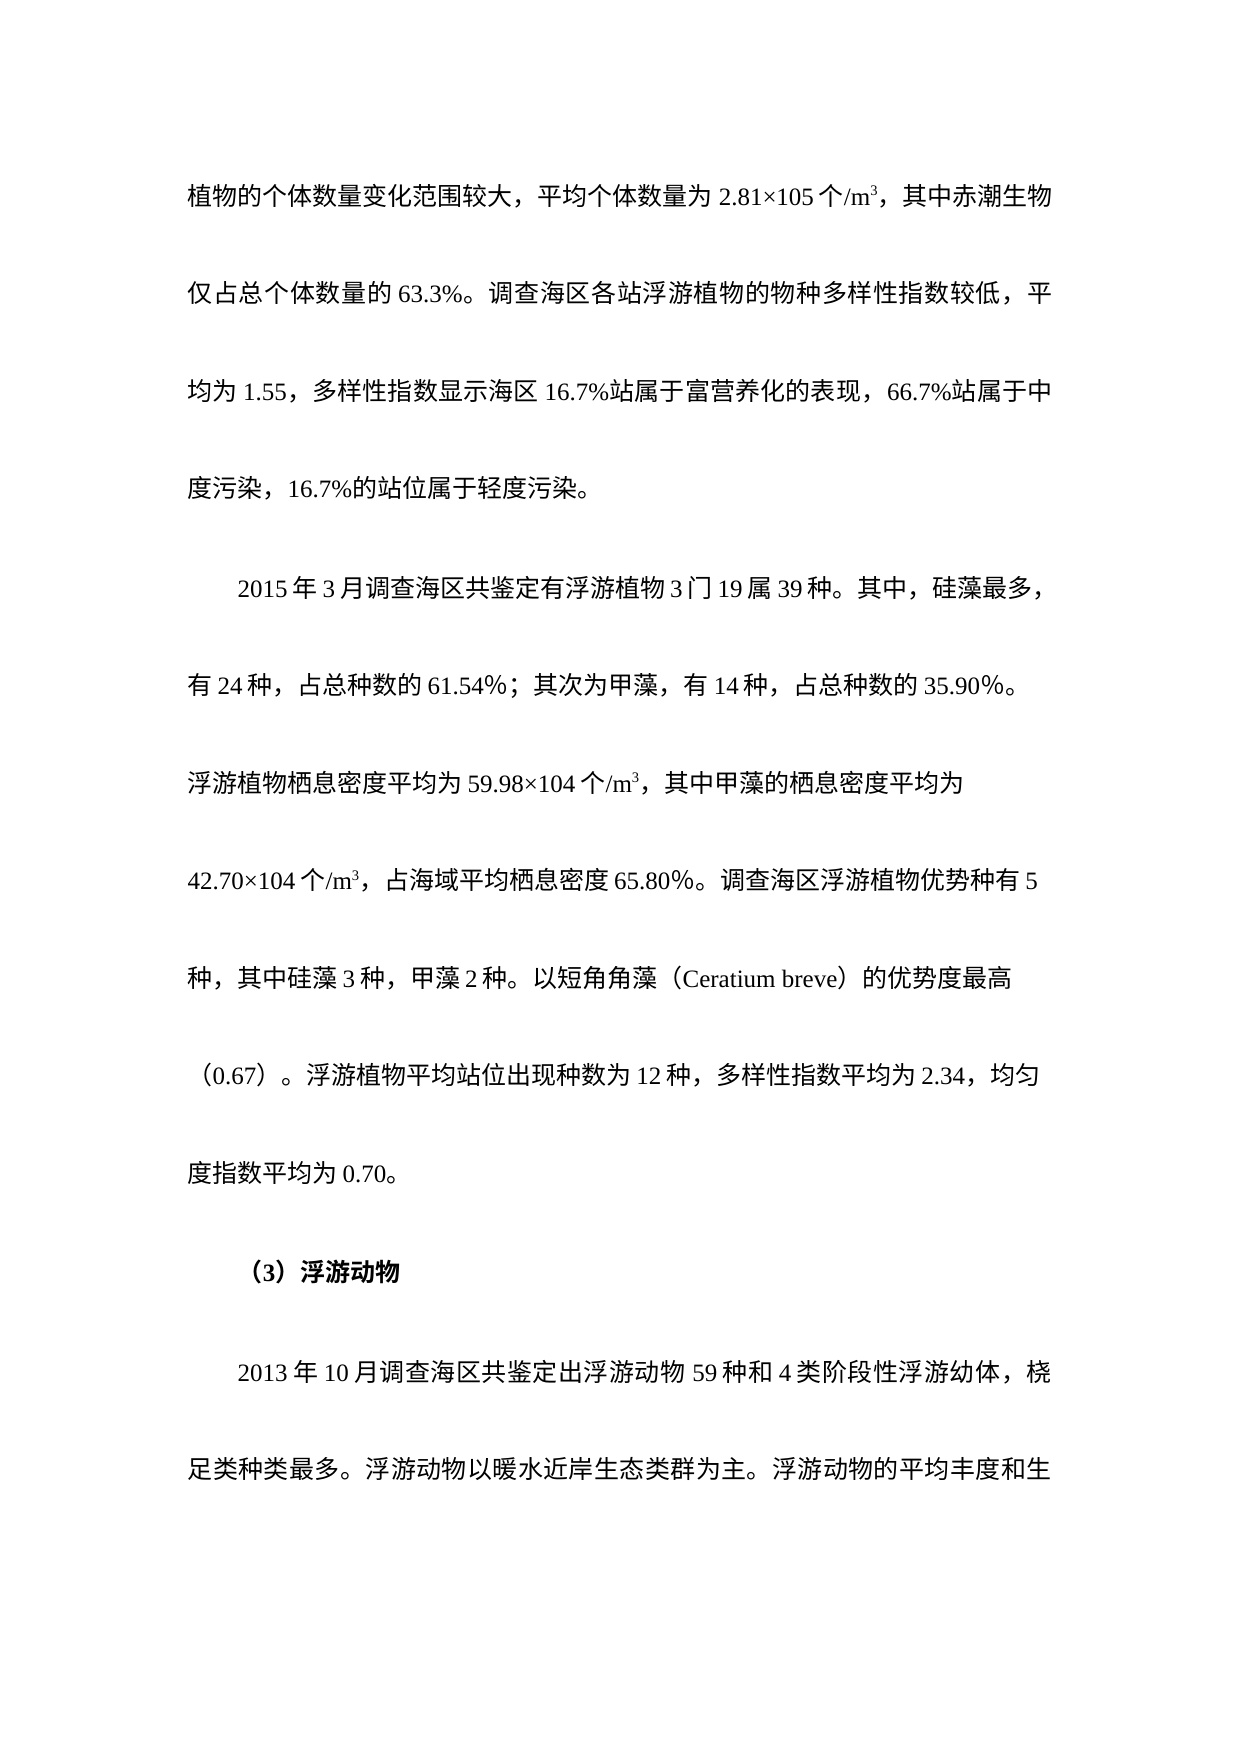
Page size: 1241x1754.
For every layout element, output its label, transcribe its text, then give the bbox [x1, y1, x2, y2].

text （3）浮游动物 [187, 1238, 1053, 1303]
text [187, 162, 1053, 519]
text 2015年3月调查海区共鉴定有浮游植物3门19属39种。其中，硅藻最多，有24种，占总种数的61.54％；其次为甲藻，有14种，占总种数的35.90％。浮游植物栖息密度平均为59.98×104个/m3，其中甲藻的栖息密度平均为42.70×104个/m3，占海域平均栖息密度65.80％。调查海区浮游植物优势种有5种，其中硅藻3种，甲藻2种。以短角角藻（Ceratium breve）的优势度最高（0.67）。浮游植物平均站位出现种数为12种，多样性指数平均为2.34，均匀度指数平均为0.70。 [187, 554, 1053, 1204]
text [187, 1338, 1053, 1500]
